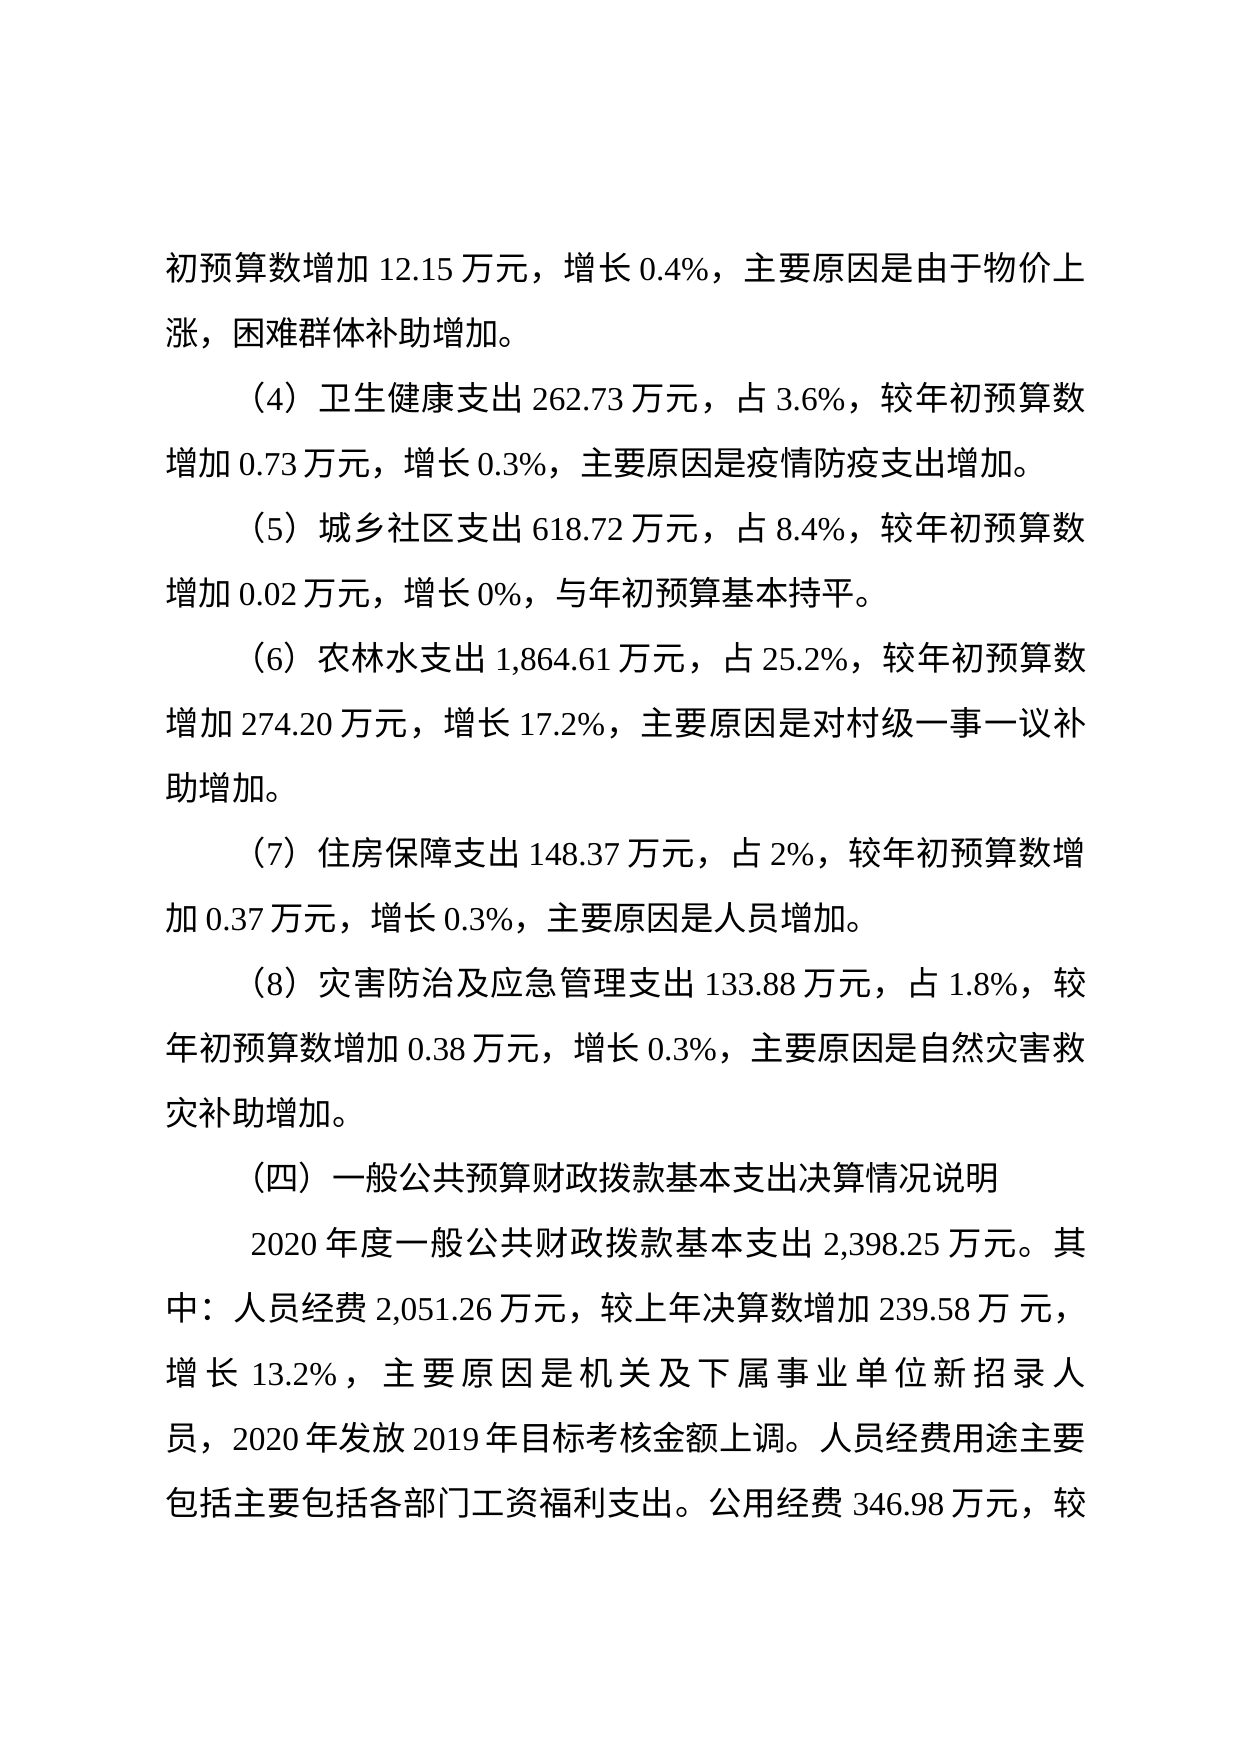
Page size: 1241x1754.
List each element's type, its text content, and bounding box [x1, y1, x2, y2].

text （四）一般公共预算财政拨款基本支出决算情况说明 [165, 1143, 1087, 1208]
text （8）灾害防治及应急管理支出133.88万元，占1.8%，较年初预算数增加0.38万元，增长0.3%，主要原因是自然灾害救灾补助增加。 [165, 948, 1087, 1143]
text （5）城乡社区支出618.72万元，占8.4%，较年初预算数增加0.02万元，增长0%，与年初预算基本持平。 [165, 493, 1087, 623]
text （6）农林水支出1,864.61万元，占25.2%，较年初预算数增加274.20万元，增长17.2%，主要原因是对村级一事一议补助增加。 [165, 623, 1087, 818]
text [165, 1208, 1087, 1533]
text （7）住房保障支出148.37万元，占2%，较年初预算数增加0.37万元，增长0.3%，主要原因是人员增加。 [165, 818, 1087, 948]
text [165, 233, 1087, 363]
text （4）卫生健康支出262.73万元，占3.6%，较年初预算数增加0.73万元，增长0.3%，主要原因是疫情防疫支出增加。 [165, 363, 1087, 493]
